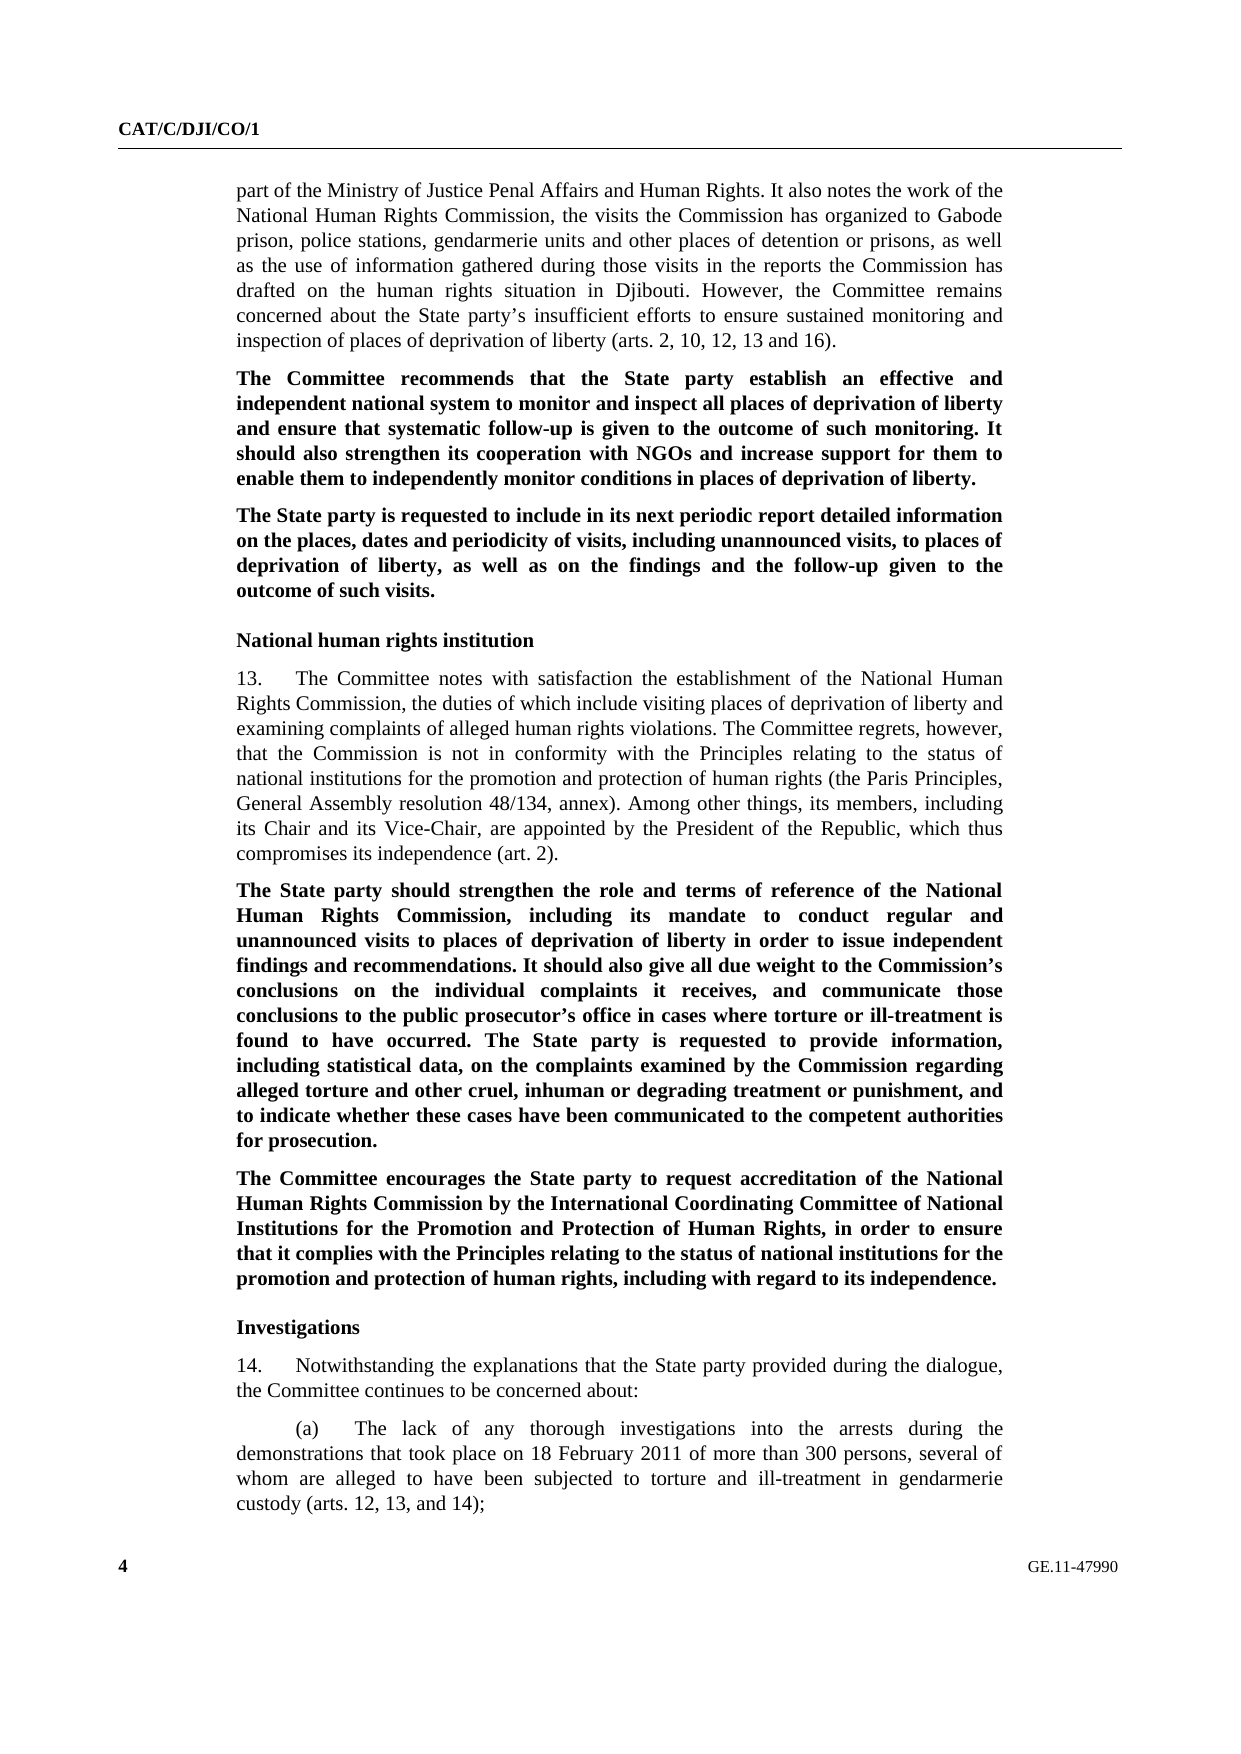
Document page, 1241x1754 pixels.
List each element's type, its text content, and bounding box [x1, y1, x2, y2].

text Investigations [118, 1315, 1004, 1340]
text The Committee recommends that the State party establish an effective and independent national system to monitor and inspect all places of deprivation of liberty and ensure that systematic follow-up is given to the outcome of such monitoring. It should also strengthen its cooperation with NGOs and increase support for them to enable them to independently monitor conditions in places of deprivation of liberty. [236, 365, 1004, 490]
text 14. Notwithstanding the explanations that the State party provided during the dialogue, the Committee continues to be concerned about: [236, 1352, 1004, 1402]
text 13. The Committee notes with satisfaction the establishment of the National Human Rights Commission, the duties of which include visiting places of deprivation of liberty and examining complaints of alleged human rights violations. The Committee regrets, however, that the Commission is not in conformity with the Principles relating to the status of national institutions for the promotion and protection of human rights (the Paris Principles, General Assembly resolution 48/134, annex). Among other things, its members, including its Chair and its Vice-Chair, are appointed by the President of the Republic, which thus compromises its independence (art. 2). [236, 665, 1004, 865]
text National human rights institution [118, 627, 1004, 652]
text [236, 177, 1004, 352]
text The State party is requested to include in its next periodic report detailed information on the places, dates and periodicity of visits, including unannounced visits, to places of deprivation of liberty, as well as on the findings and the follow-up given to the outcome of such visits. [236, 502, 1004, 602]
text The State party should strengthen the role and terms of reference of the National Human Rights Commission, including its mandate to conduct regular and unannounced visits to places of deprivation of liberty in order to issue independent findings and recommendations. It should also give all due weight to the Commission’s conclusions on the individual complaints it receives, and communicate those conclusions to the public prosecutor’s office in cases where torture or ill-treatment is found to have occurred. The State party is requested to provide information, including statistical data, on the complaints examined by the Commission regarding alleged torture and other cruel, inhuman or degrading treatment or punishment, and to indicate whether these cases have been communicated to the competent authorities for prosecution. [236, 877, 1004, 1152]
text (a) The lack of any thorough investigations into the arrests during the demonstrations that took place on 18 February 2011 of more than 300 persons, several of whom are alleged to have been subjected to torture and ill-treatment in gendarmerie custody (arts. 12, 13, and 14); [236, 1415, 1004, 1515]
text The Committee encourages the State party to request accreditation of the National Human Rights Commission by the International Coordinating Committee of National Institutions for the Promotion and Protection of Human Rights, in order to ensure that it complies with the Principles relating to the status of national institutions for the promotion and protection of human rights, including with regard to its independence. [236, 1165, 1004, 1290]
